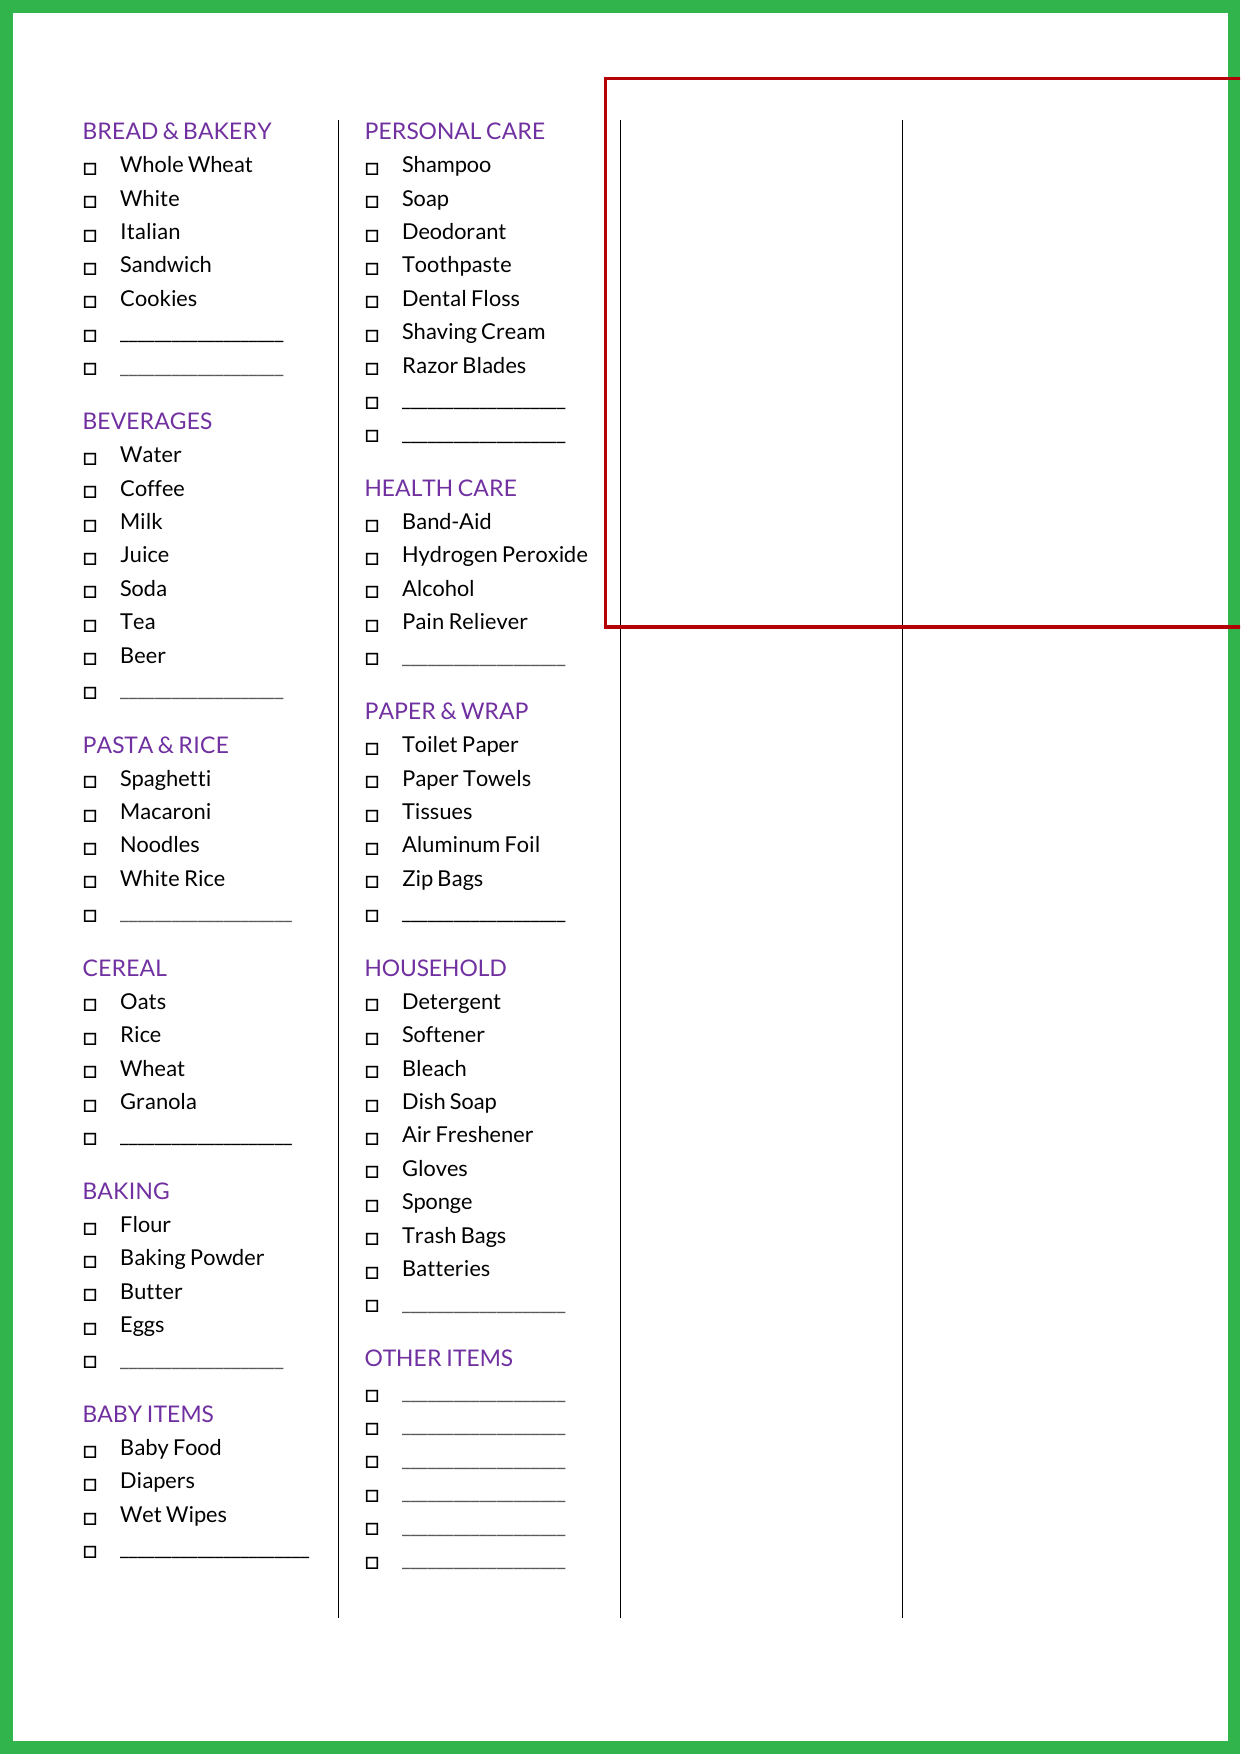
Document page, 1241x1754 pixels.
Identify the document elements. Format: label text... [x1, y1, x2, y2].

list ___________________ [364, 1545, 594, 1573]
subtitle Bread & Bakery [82, 120, 312, 145]
list Granola [82, 1088, 312, 1116]
list ___________________ [364, 418, 594, 446]
list Sponge [364, 1188, 594, 1216]
subtitle Pasta & Rice [82, 733, 312, 758]
list ___________________ [82, 318, 312, 346]
subtitle Beverages [82, 410, 312, 435]
list Juice [82, 541, 312, 569]
list Bleach [364, 1054, 594, 1082]
list Baby Food [82, 1434, 312, 1462]
list ___________________ [364, 898, 594, 926]
list Water [82, 441, 312, 469]
list ___________________ [364, 1445, 594, 1473]
list Alcohol [364, 575, 594, 603]
list ___________________ [364, 642, 594, 669]
list Razor Blades [364, 352, 594, 379]
list Eggs [82, 1311, 312, 1339]
list Toilet Paper [364, 731, 594, 759]
list Italian [82, 218, 312, 246]
subtitle Baby Items [82, 1403, 312, 1427]
list Rice [82, 1021, 312, 1049]
list Butter [82, 1277, 312, 1305]
list ___________________ [82, 1344, 312, 1372]
subtitle Other items [364, 1347, 594, 1372]
list ___________________ [364, 1378, 594, 1406]
list Dish Soap [364, 1088, 594, 1116]
list Softener [364, 1021, 594, 1049]
list Macaroni [82, 798, 312, 826]
list Noodles [82, 831, 312, 859]
list Oats [82, 987, 312, 1015]
list ______________________ [82, 1534, 312, 1562]
subtitle Paper & Wrap [364, 700, 594, 725]
subtitle Baking [82, 1180, 312, 1204]
list ___________________ [364, 385, 594, 413]
list Detergent [364, 987, 594, 1015]
list Coffee [82, 474, 312, 502]
list Shampoo [364, 151, 594, 179]
list Wet Wipes [82, 1501, 312, 1528]
list Spaghetti [82, 764, 312, 792]
list Zip Bags [364, 865, 594, 893]
subtitle Household [364, 957, 594, 981]
list Pain Reliever [364, 608, 594, 636]
list Gloves [364, 1155, 594, 1183]
list Soda [82, 575, 312, 603]
list ___________________ [82, 352, 312, 379]
subtitle Health Care [364, 477, 594, 502]
list Sandwich [82, 251, 312, 279]
subtitle Personal Care [364, 120, 594, 145]
list Batteries [364, 1255, 594, 1283]
list Band-Aid [364, 508, 594, 536]
list Wheat [82, 1054, 312, 1082]
list White Rice [82, 865, 312, 893]
list Aluminum Foil [364, 831, 594, 859]
list Milk [82, 508, 312, 536]
list Dental Floss [364, 285, 594, 313]
list Beer [82, 642, 312, 669]
list Tea [82, 608, 312, 636]
list Air Freshener [364, 1121, 594, 1149]
list Deodorant [364, 218, 594, 246]
list ___________________ [82, 675, 312, 703]
list Tissues [364, 798, 594, 826]
subtitle Cereal [82, 957, 312, 981]
list ____________________ [82, 898, 312, 926]
list Whole Wheat [82, 151, 312, 179]
list White [82, 184, 312, 212]
list ___________________ [364, 1288, 594, 1316]
list ___________________ [364, 1411, 594, 1439]
list Toothpaste [364, 251, 594, 279]
list Cookies [82, 285, 312, 313]
list Diapers [82, 1467, 312, 1495]
list ___________________ [364, 1512, 594, 1539]
list Flour [82, 1211, 312, 1238]
list Trash Bags [364, 1222, 594, 1249]
list Soap [364, 184, 594, 212]
list Hydrogen Peroxide [364, 541, 594, 569]
list ___________________ [364, 1478, 594, 1506]
list Baking Powder [82, 1244, 312, 1272]
list Shaving Cream [364, 318, 594, 346]
list ____________________ [82, 1121, 312, 1149]
list Paper Towels [364, 764, 594, 792]
